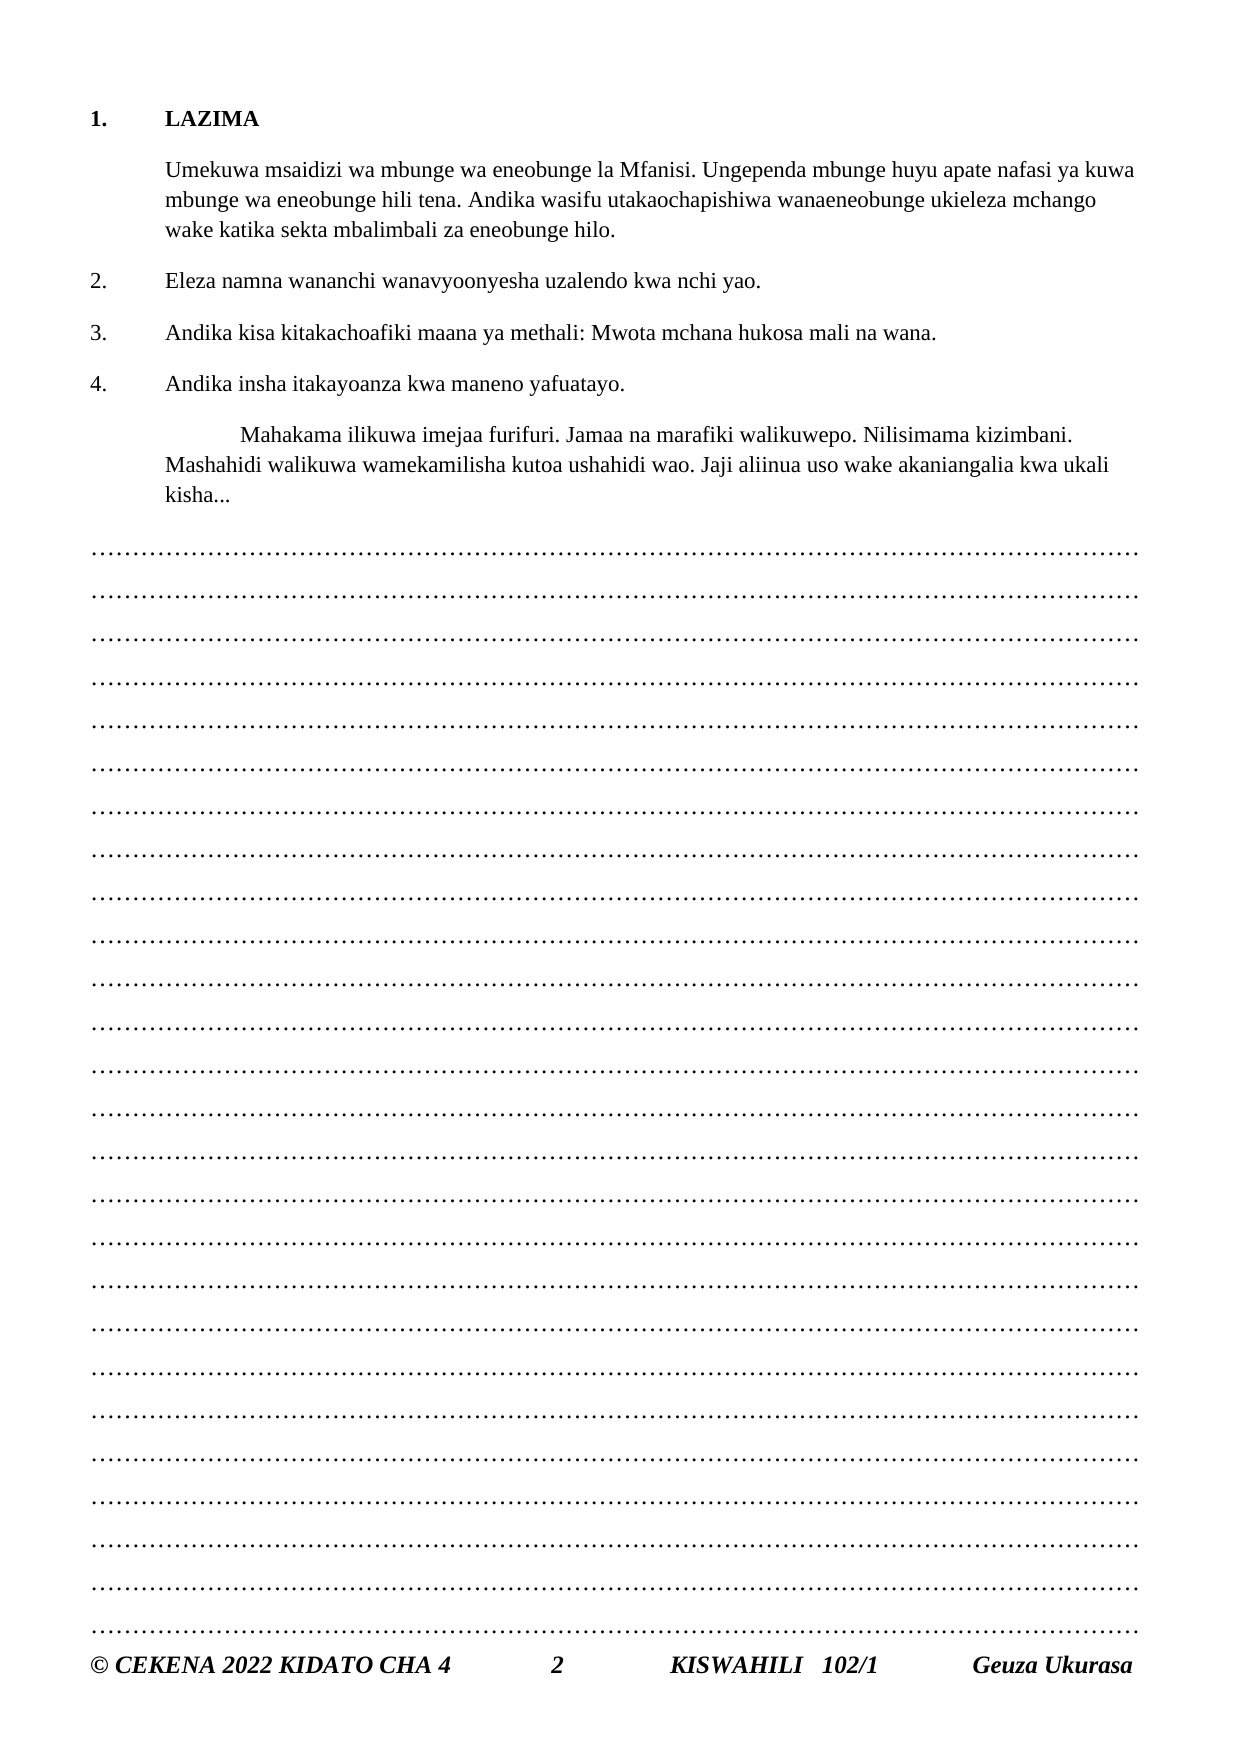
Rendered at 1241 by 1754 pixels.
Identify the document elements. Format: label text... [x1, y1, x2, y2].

text 3. Andika kisa kitakachoafiki maana ya methali: Mwota mchana hukosa mali na wana. [90, 319, 1150, 345]
text Mahakama ilikuwa imejaa furifuri. Jamaa na marafiki walikuwepo. Nilisimama kizimbani. Mashahidi walikuwa wamekamilisha kutoa ushahidi wao. Jaji aliinua uso wake akaniangalia kwa ukali kisha... [165, 421, 1150, 507]
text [90, 1481, 1150, 1639]
text 2. Eleza namna wananchi wanavyoonyesha uzalendo kwa nchi yao. [90, 268, 1150, 294]
text Umekuwa msaidizi wa mbunge wa eneobunge la Mfanisi. Ungependa mbunge huyu apate nafasi ya kuwa mbunge wa eneobunge hili tena. Andika wasifu utakaochapishiwa wanaeneobunge ukieleza mchango wake katika sekta mbalimbali za eneobunge hilo. [165, 156, 1150, 243]
text 4. Andika insha itakayoanza kwa maneno yafuatayo. [90, 370, 1150, 396]
text 1. LAZIMA [90, 105, 1150, 131]
